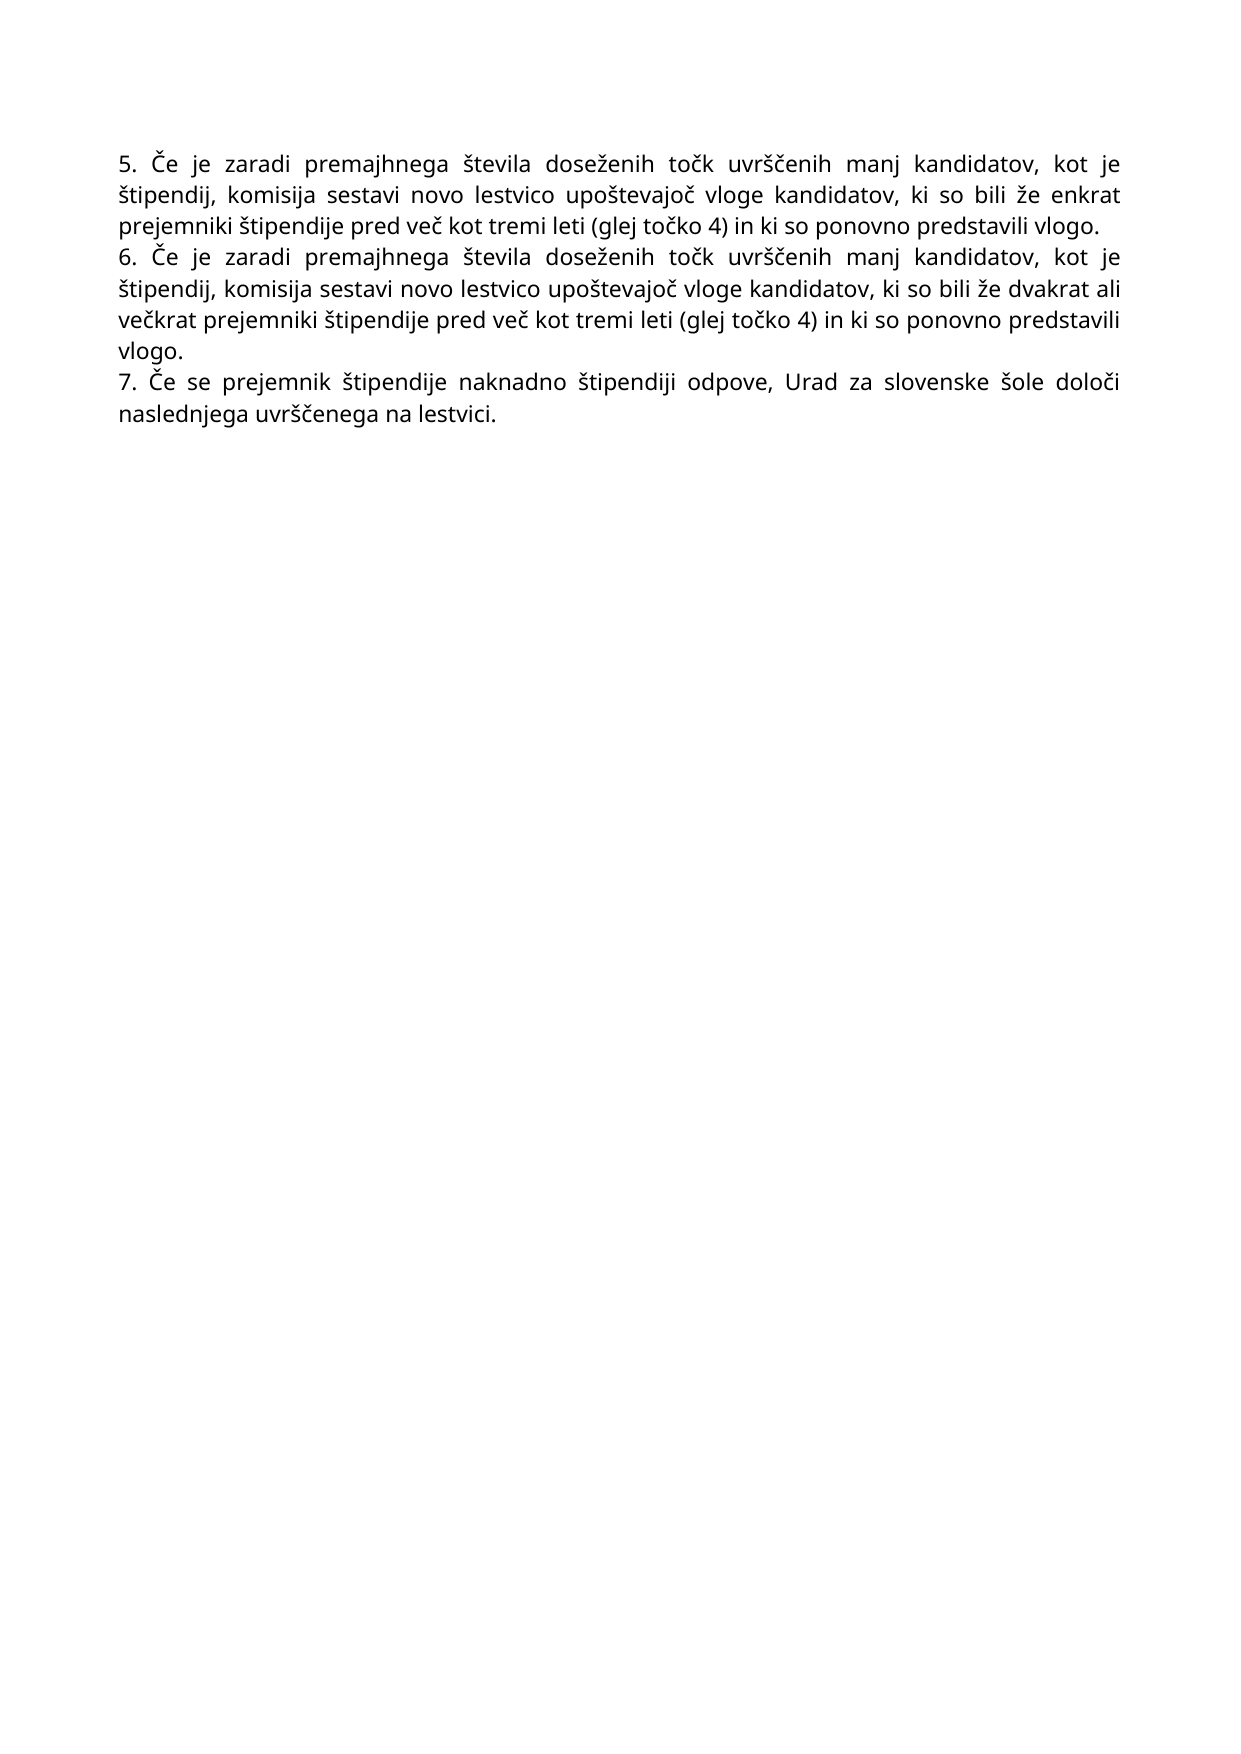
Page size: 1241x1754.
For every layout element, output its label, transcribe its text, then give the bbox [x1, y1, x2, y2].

text 7. Če se prejemnik štipendije naknadno štipendiji odpove, Urad za slovenske šole določi naslednjega uvrščenega na lestvici. [118, 366, 1122, 429]
text 6. Če je zaradi premajhnega števila doseženih točk uvrščenih manj kandidatov, kot je štipendij, komisija sestavi novo lestvico upoštevajoč vloge kandidatov, ki so bili že dvakrat ali večkrat prejemniki štipendije pred več kot tremi leti (glej točko 4) in ki so ponovno predstavili vlogo. [118, 241, 1122, 366]
text 5. Če je zaradi premajhnega števila doseženih točk uvrščenih manj kandidatov, kot je štipendij, komisija sestavi novo lestvico upoštevajoč vloge kandidatov, ki so bili že enkrat prejemniki štipendije pred več kot tremi leti (glej točko 4) in ki so ponovno predstavili vlogo. [118, 148, 1122, 241]
